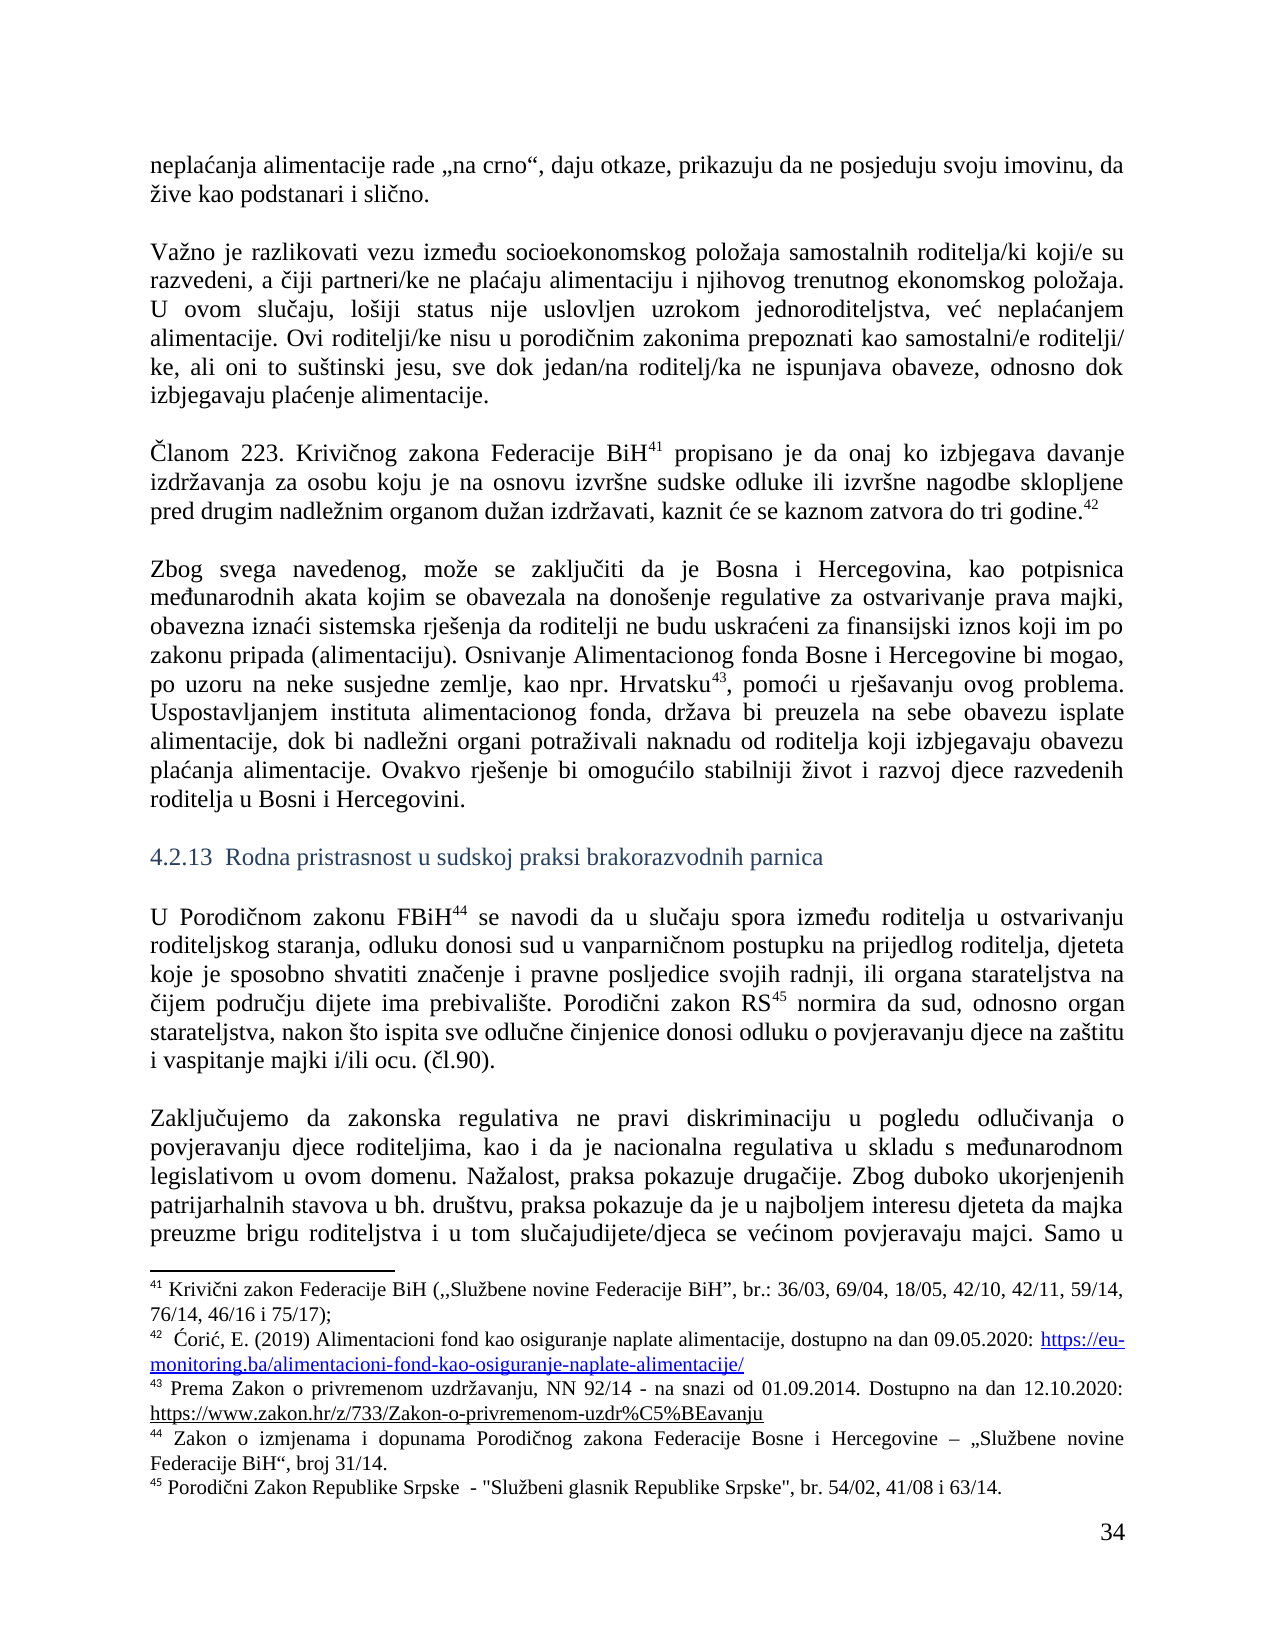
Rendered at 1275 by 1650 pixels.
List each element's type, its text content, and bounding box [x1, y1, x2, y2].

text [150, 1103, 1125, 1247]
text U Porodičnom zakonu FBiH se navodi da u slučaju spora između roditelja u ostvarivanju roditeljskog staranja, odluku donosi sud u vanparničnom postupku na prijedlog roditelja, djeteta koje je sposobno shvatiti značenje i pravne posljedice svojih radnji, ili organa starateljstva na čijem području dijete ima prebivalište. Porodični zakon RS normira da sud, odnosno organ starateljstva, nakon što ispita sve odlučne činjenice donosi odluku o povjeravanju djece na zaštitu i vaspitanje majki i/ili ocu. (čl.90). [150, 902, 1125, 1074]
subtitle 4.2.13 Rodna pristrasnost u sudskoj praksi brakorazvodnih parnica [225, 842, 1125, 870]
text Članom 223. Krivičnog zakona Federacije BiH propisano je da onaj ko izbjegava davanje izdržavanja za osobu koju je na osnovu izvršne sudske odluke ili izvršne nagodbe sklopljene pred drugim nadležnim organom dužan izdržavati, kaznit će se kaznom zatvora do tri godine. [150, 438, 1125, 524]
text Zbog svega navedenog, može se zaključiti da je Bosna i Hercegovina, kao potpisnica međunarodnih akata kojim se obavezala na donošenje regulative za ostvarivanje prava majki, obavezna iznaći sistemska rješenja da roditelji ne budu uskraćeni za finansijski iznos koji im po zakonu pripada (alimentaciju). Osnivanje Alimentacionog fonda Bosne i Hercegovine bi mogao, po uzoru na neke susjedne zemlje, kao npr. Hrvatsku, pomoći u rješavanju ovog problema. Uspostavljanjem instituta alimentacionog fonda, država bi preuzela na sebe obavezu isplate alimentacije, dok bi nadležni organi potraživali naknadu od roditelja koji izbjegavaju obavezu plaćanja alimentacije. Ovakvo rješenje bi omogućilo stabilniji život i razvoj djece razvedenih roditelja u Bosni i Hercegovini. [150, 554, 1125, 812]
text Važno je razlikovati vezu između socioekonomskog položaja samostalnih roditelja/ki koji/e su razvedeni, a čiji partneri/ke ne plaćaju alimentaciju i njihovog trenutnog ekonomskog položaja. U ovom slučaju, lošiji status nije uslovljen uzrokom jednoroditeljstva, već neplaćanjem alimentacije. Ovi roditelji/ke nisu u porodičnim zakonima prepoznati kao samostalni/e roditelji/ ke, ali oni to suštinski jesu, sve dok jedan/na roditelj/ka ne ispunjava obaveze, odnosno dok izbjegavaju plaćenje alimentacije. [150, 237, 1125, 409]
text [150, 150, 1125, 207]
